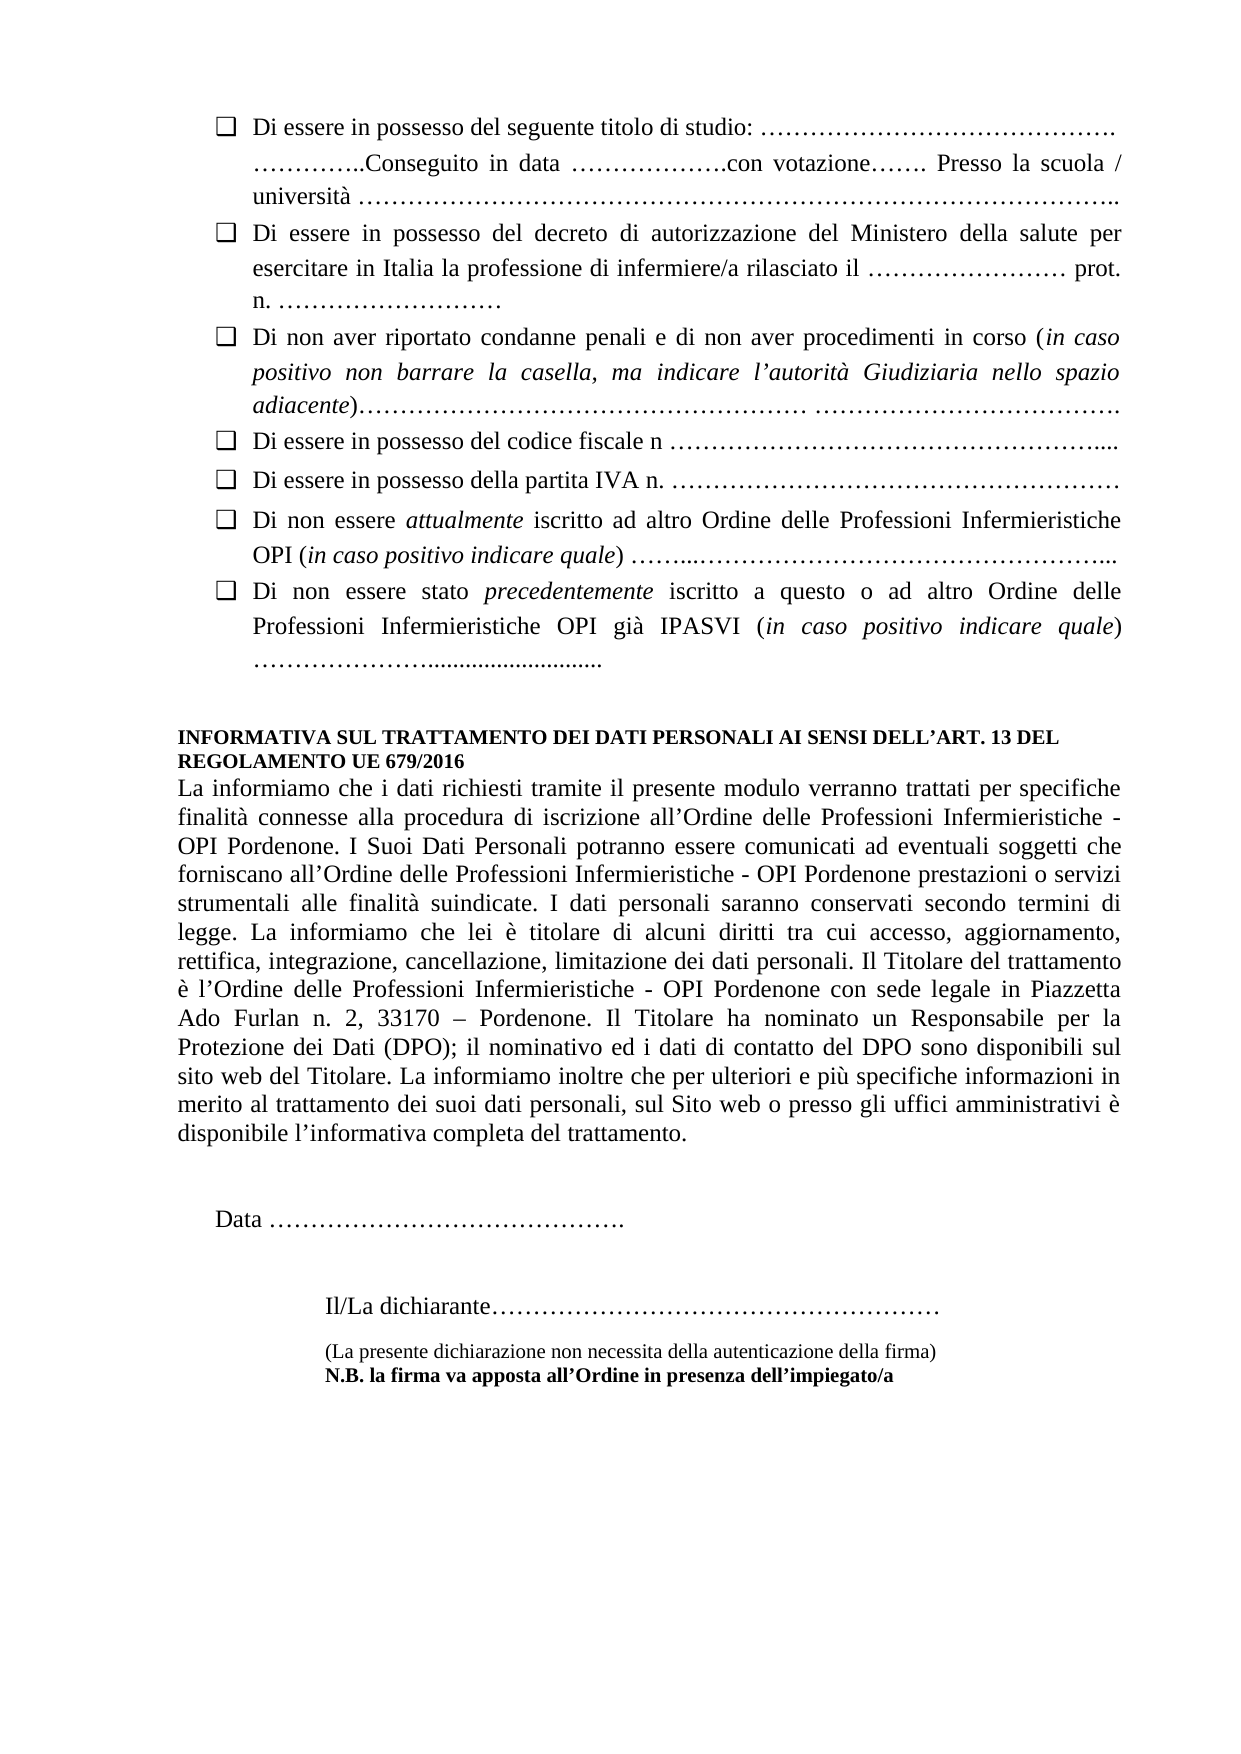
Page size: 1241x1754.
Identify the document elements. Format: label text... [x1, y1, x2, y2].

list Di essere in possesso del seguente titolo di studio: ……………………………………. [215, 109, 1122, 143]
list Di non essere attualmente iscritto ad altro Ordine delle Professioni Infermieristiche OPI (in caso positivo indicare quale) ……...…………………………………………... [215, 501, 1122, 568]
text …………..Conseguito in data ……………….con votazione……. Presso la scuola / università ……………………………………………………………………………….. [252, 148, 1122, 210]
text La informiamo che i dati richiesti tramite il presente modulo verranno trattati per specifiche finalità connesse alla procedura di iscrizione all’Ordine delle Professioni Infermieristiche - OPI Pordenone. I Suoi Dati Personali potranno essere comunicati ad eventuali soggetti che forniscano all’Ordine delle Professioni Infermieristiche - OPI Pordenone prestazioni o servizi strumentali alle finalità suindicate. I dati personali saranno conservati secondo termini di legge. La informiamo che lei è titolare di alcuni diritti tra cui accesso, aggiornamento, rettifica, integrazione, cancellazione, limitazione dei dati personali. Il Titolare del trattamento è l’Ordine delle Professioni Infermieristiche - OPI Pordenone con sede legale in Piazzetta Ado Furlan n. 2, 33170 – Pordenone. Il Titolare ha nominato un Responsabile per la Protezione dei Dati (DPO); il nominativo ed i dati di contatto del DPO sono disponibili sul sito web del Titolare. La informiamo inoltre che per ulteriori e più specifiche informazioni in merito al trattamento dei suoi dati personali, sul Sito web o presso gli uffici amministrativi è disponibile l’informativa completa del trattamento. [177, 773, 1122, 1147]
list Di essere in possesso della partita IVA n. ……………………………………………… [215, 462, 1122, 496]
list Di essere in possesso del codice fiscale n …………………………………………….... [215, 423, 1122, 457]
text Il/La dichiarante……………………………………………… [325, 1291, 1122, 1319]
text N.B. la firma va apposta all’Ordine in presenza dell’impiegato/a [325, 1363, 1122, 1387]
text INFORMATIVA SUL TRATTAMENTO DEI DATI PERSONALI AI SENSI DELL’ART. 13 DEL REGOLAMENTO UE 679/2016 [177, 725, 1122, 773]
list Di non aver riportato condanne penali e di non aver procedimenti in corso (in caso positivo non barrare la casella, ma indicare l’autorità Giudiziaria nello spazio adiacente)……………………………………………… ………………………………. [215, 319, 1122, 419]
list Di non essere stato precedentemente iscritto a questo o ad altro Ordine delle Professioni Infermieristiche OPI già IPASVI (in caso positivo indicare quale) …………………............................ [215, 573, 1122, 673]
text (La presente dichiarazione non necessita della autenticazione della firma) [325, 1339, 1122, 1363]
list Di essere in possesso del decreto di autorizzazione del Ministero della salute per esercitare in Italia la professione di infermiere/a rilasciato il …………………… prot. n. ……………………… [215, 214, 1122, 314]
text Data ……………………………………. [215, 1204, 1122, 1233]
